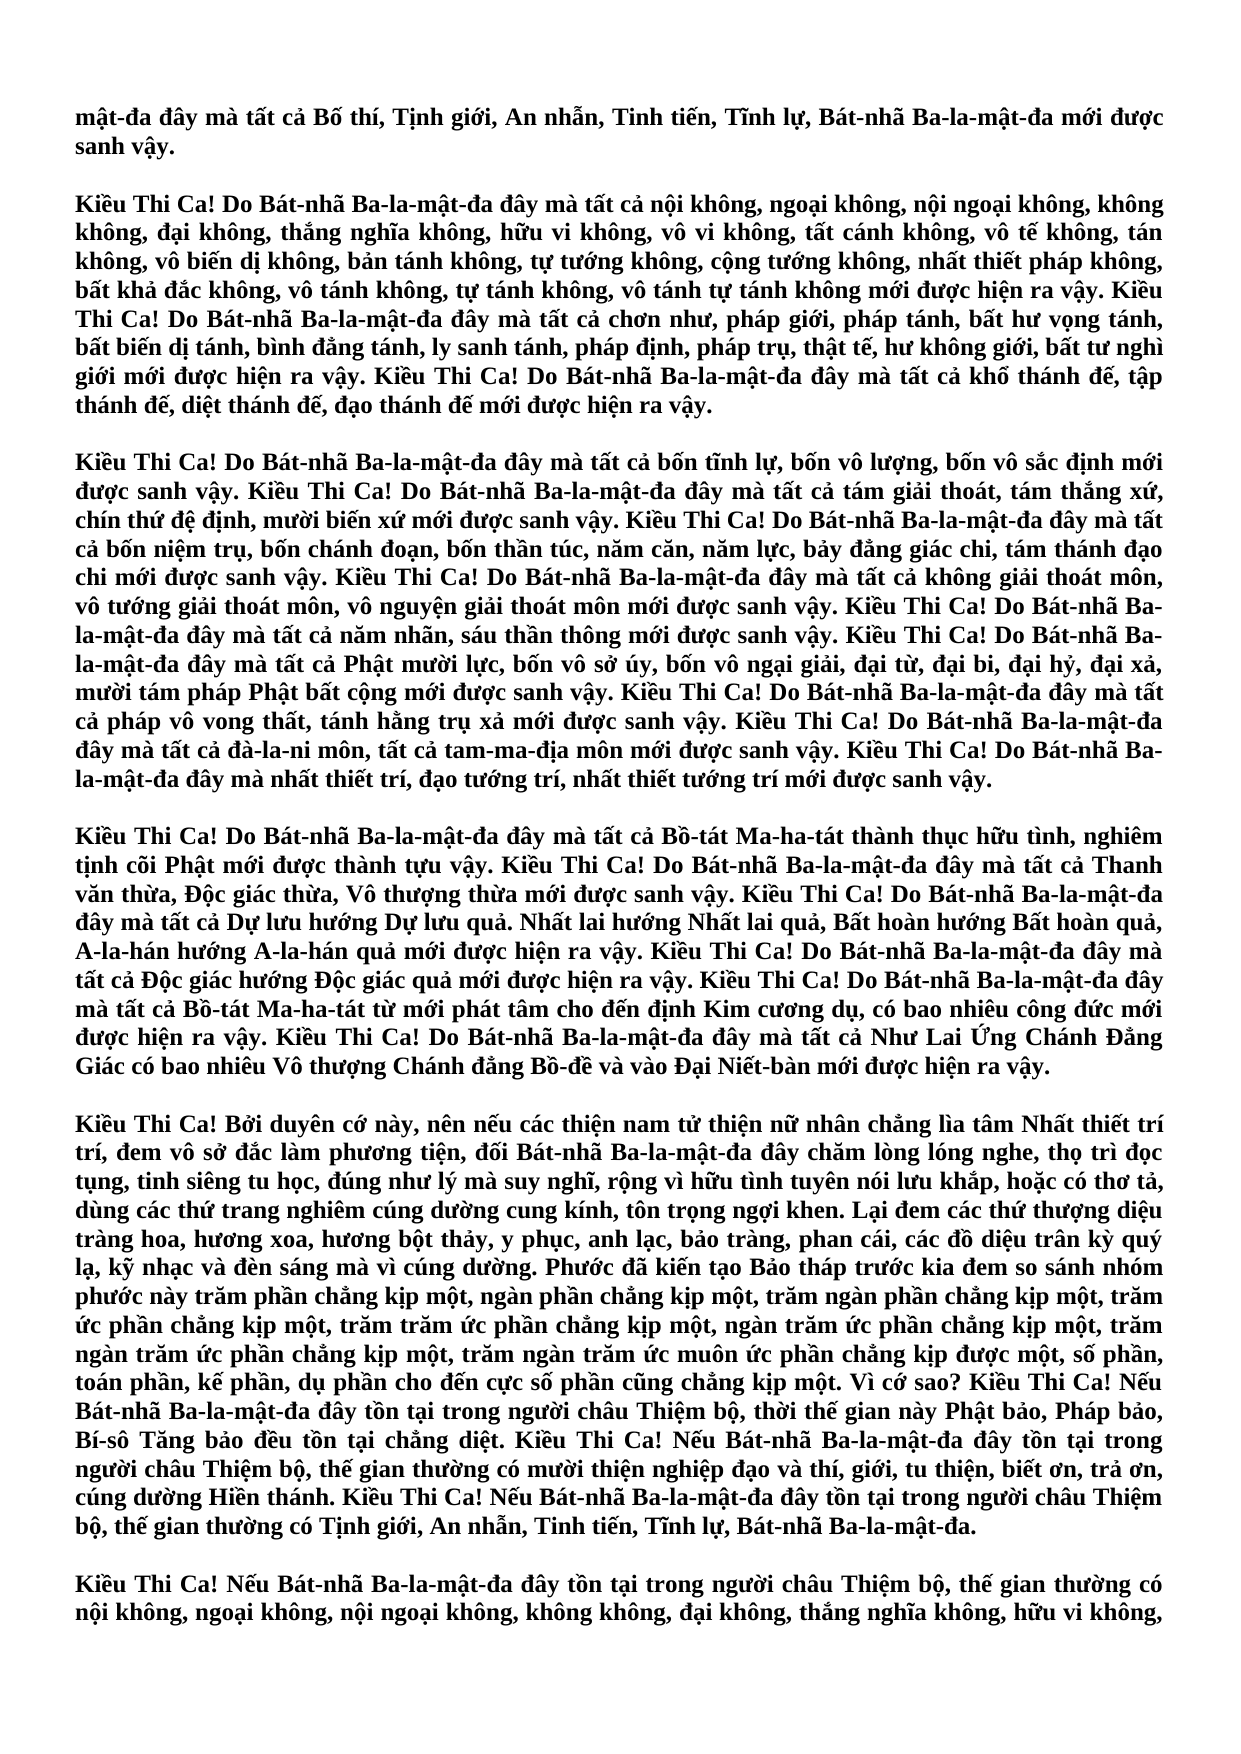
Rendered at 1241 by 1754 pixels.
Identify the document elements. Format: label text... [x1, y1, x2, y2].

text Kiều Thi Ca! Bởi duyên cớ này, nên nếu các thiện nam tử thiện nữ nhân chẳng lìa tâm Nhất thiết trí trí, đem vô sở đắc làm phương tiện, đối Bát-nhã Ba-la-mật-đa đây chăm lòng lóng nghe, thọ trì đọc tụng, tinh siêng tu học, đúng như lý mà suy nghĩ, rộng vì hữu tình tuyên nói lưu khắp, hoặc có thơ tả, dùng các thứ trang nghiêm cúng dường cung kính, tôn trọng ngợi khen. Lại đem các thứ thượng diệu tràng hoa, hương xoa, hương bột thảy, y phục, anh lạc, bảo tràng, phan cái, các đồ diệu trân kỳ quý lạ, kỹ nhạc và đèn sáng mà vì cúng dường. Phước đã kiến tạo Bảo tháp trước kia đem so sánh nhóm phước này trăm phần chẳng kịp một, ngàn phần chẳng kịp một, trăm ngàn phần chẳng kịp một, trăm ức phần chẳng kịp một, trăm trăm ức phần chẳng kịp một, ngàn trăm ức phần chẳng kịp một, trăm ngàn trăm ức phần chẳng kịp một, trăm ngàn trăm ức muôn ức phần chẳng kịp được một, số phần, toán phần, kế phần, dụ phần cho đến cực số phần cũng chẳng kịp một. Vì cớ sao? Kiều Thi Ca! Nếu Bát-nhã Ba-la-mật-đa đây tồn tại trong người châu Thiệm bộ, thời thế gian này Phật bảo, Pháp bảo, Bí-sô Tăng bảo đều tồn tại chẳng diệt. Kiều Thi Ca! Nếu Bát-nhã Ba-la-mật-đa đây tồn tại trong người châu Thiệm bộ, thế gian thường có mười thiện nghiệp đạo và thí, giới, tu thiện, biết ơn, trả ơn, cúng dường Hiền thánh. Kiều Thi Ca! Nếu Bát-nhã Ba-la-mật-đa đây tồn tại trong người châu Thiệm bộ, thế gian thường có Tịnh giới, An nhẫn, Tinh tiến, Tĩnh lự, Bát-nhã Ba-la-mật-đa. [75, 1109, 1165, 1540]
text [75, 1569, 1165, 1626]
text Kiều Thi Ca! Do Bát-nhã Ba-la-mật-đa đây mà tất cả nội không, ngoại không, nội ngoại không, không không, đại không, thắng nghĩa không, hữu vi không, vô vi không, tất cánh không, vô tế không, tán không, vô biến dị không, bản tánh không, tự tướng không, cộng tướng không, nhất thiết pháp không, bất khả đắc không, vô tánh không, tự tánh không, vô tánh tự tánh không mới được hiện ra vậy. Kiều Thi Ca! Do Bát-nhã Ba-la-mật-đa đây mà tất cả chơn như, pháp giới, pháp tánh, bất hư vọng tánh, bất biến dị tánh, bình đẳng tánh, ly sanh tánh, pháp định, pháp trụ, thật tế, hư không giới, bất tư nghì giới mới được hiện ra vậy. Kiều Thi Ca! Do Bát-nhã Ba-la-mật-đa đây mà tất cả khổ thánh đế, tập thánh đế, diệt thánh đế, đạo thánh đế mới được hiện ra vậy. [75, 189, 1165, 419]
text Kiều Thi Ca! Do Bát-nhã Ba-la-mật-đa đây mà tất cả bốn tĩnh lự, bốn vô lượng, bốn vô sắc định mới được sanh vậy. Kiều Thi Ca! Do Bát-nhã Ba-la-mật-đa đây mà tất cả tám giải thoát, tám thắng xứ, chín thứ đệ định, mười biến xứ mới được sanh vậy. Kiều Thi Ca! Do Bát-nhã Ba-la-mật-đa đây mà tất cả bốn niệm trụ, bốn chánh đoạn, bốn thần túc, năm căn, năm lực, bảy đẳng giác chi, tám thánh đạo chi mới được sanh vậy. Kiều Thi Ca! Do Bát-nhã Ba-la-mật-đa đây mà tất cả không giải thoát môn, vô tướng giải thoát môn, vô nguyện giải thoát môn mới được sanh vậy. Kiều Thi Ca! Do Bát-nhã Ba-la-mật-đa đây mà tất cả năm nhãn, sáu thần thông mới được sanh vậy. Kiều Thi Ca! Do Bát-nhã Ba-la-mật-đa đây mà tất cả Phật mười lực, bốn vô sở úy, bốn vô ngại giải, đại từ, đại bi, đại hỷ, đại xả, mười tám pháp Phật bất cộng mới được sanh vậy. Kiều Thi Ca! Do Bát-nhã Ba-la-mật-đa đây mà tất cả pháp vô vong thất, tánh hằng trụ xả mới được sanh vậy. Kiều Thi Ca! Do Bát-nhã Ba-la-mật-đa đây mà tất cả đà-la-ni môn, tất cả tam-ma-địa môn mới được sanh vậy. Kiều Thi Ca! Do Bát-nhã Ba-la-mật-đa đây mà nhất thiết trí, đạo tướng trí, nhất thiết tướng trí mới được sanh vậy. [75, 447, 1165, 792]
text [75, 102, 1165, 160]
text Kiều Thi Ca! Do Bát-nhã Ba-la-mật-đa đây mà tất cả Bồ-tát Ma-ha-tát thành thục hữu tình, nghiêm tịnh cõi Phật mới được thành tựu vậy. Kiều Thi Ca! Do Bát-nhã Ba-la-mật-đa đây mà tất cả Thanh văn thừa, Độc giác thừa, Vô thượng thừa mới được sanh vậy. Kiều Thi Ca! Do Bát-nhã Ba-la-mật-đa đây mà tất cả Dự lưu hướng Dự lưu quả. Nhất lai hướng Nhất lai quả, Bất hoàn hướng Bất hoàn quả, A-la-hán hướng A-la-hán quả mới được hiện ra vậy. Kiều Thi Ca! Do Bát-nhã Ba-la-mật-đa đây mà tất cả Độc giác hướng Độc giác quả mới được hiện ra vậy. Kiều Thi Ca! Do Bát-nhã Ba-la-mật-đa đây mà tất cả Bồ-tát Ma-ha-tát từ mới phát tâm cho đến định Kim cương dụ, có bao nhiêu công đức mới được hiện ra vậy. Kiều Thi Ca! Do Bát-nhã Ba-la-mật-đa đây mà tất cả Như Lai Ứng Chánh Đẳng Giác có bao nhiêu Vô thượng Chánh đẳng Bồ-đề và vào Đại Niết-bàn mới được hiện ra vậy. [75, 821, 1165, 1080]
